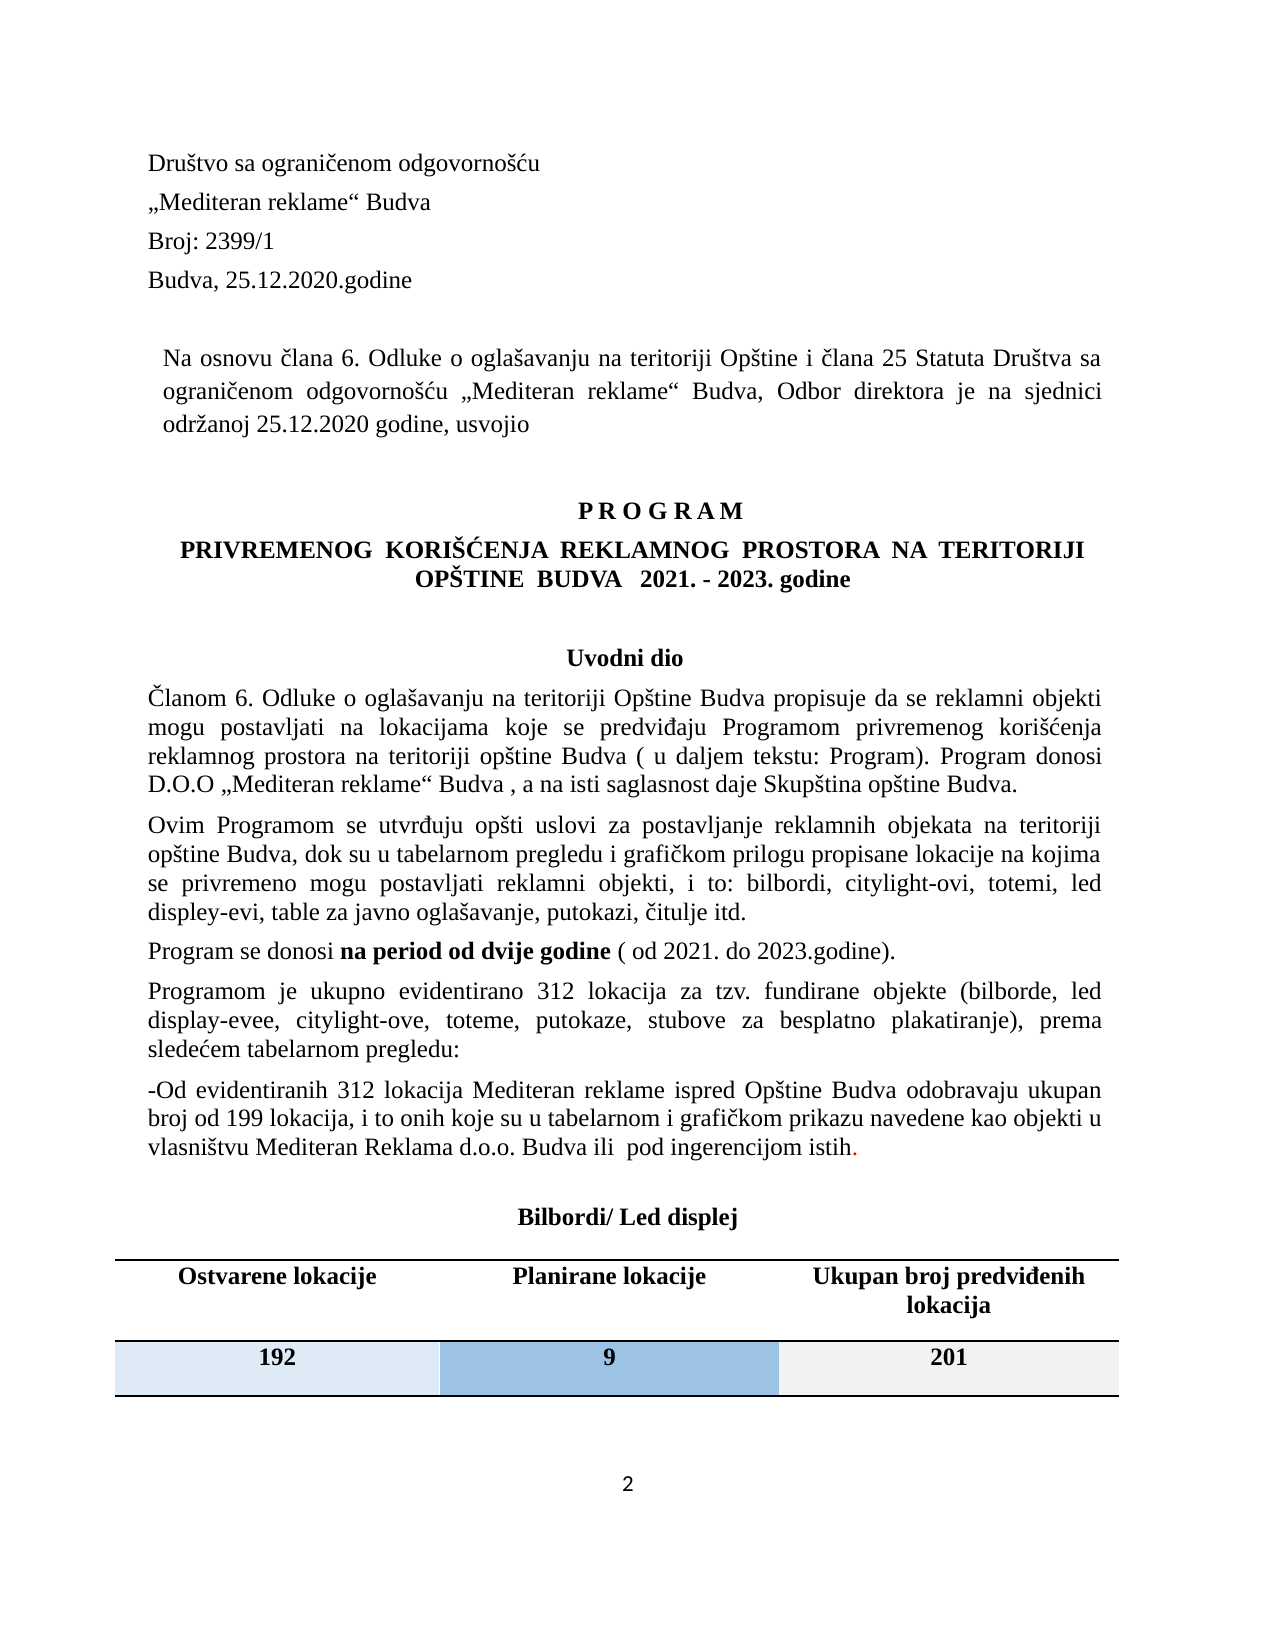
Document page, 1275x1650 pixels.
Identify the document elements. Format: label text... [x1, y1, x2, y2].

text PRIVREMENOG KORIŠĆENJA REKLAMNOG PROSTORA NA TERITORIJI OPŠTINE BUDVA 2021. - 2023. godine [163, 536, 1102, 593]
text Društvo sa ograničenom odgovornošću [148, 148, 1107, 176]
text Broj: 2399/1 [148, 226, 1107, 255]
text Bilbordi/ Led displej [148, 1202, 1107, 1230]
table_header Ukupan broj predviđenih lokacija [779, 1261, 1119, 1339]
table_header Ostvarene lokacije [115, 1261, 439, 1339]
table_cell 192 [115, 1342, 439, 1395]
text P R O G R A M [163, 496, 1102, 525]
text Program se donosi na period od dvije godine ( od 2021. do 2023.godine). [148, 936, 1102, 964]
text Na osnovu člana 6. Odluke o oglašavanju na teritoriji Opštine i člana 25 Statuta Društva sa ograničenom odgovornošću „Mediteran reklame“ Budva, Odbor direktora je na sjednici održanoj 25.12.2020 godine, usvojio [163, 343, 1102, 438]
text Programom je ukupno evidentirano 312 lokacija za tzv. fundirane objekte (bilborde, led display-evee, citylight-ove, toteme, putokaze, stubove za besplatno plakatiranje), prema sledećem tabelarnom pregledu: [148, 976, 1102, 1063]
text Članom 6. Odluke o oglašavanju na teritoriji Opštine Budva propisuje da se reklamni objekti mogu postavljati na lokacijama koje se predviđaju Programom privremenog korišćenja reklamnog prostora na teritoriji opštine Budva ( u daljem tekstu: Program). Program donosi D.O.O „Mediteran reklame“ Budva , a na isti saglasnost daje Skupština opštine Budva. [148, 683, 1102, 798]
text Ovim Programom se utvrđuju opšti uslovi za postavljanje reklamnih objekata na teritoriji opštine Budva, dok su u tabelarnom pregledu i grafičkom prilogu propisane lokacije na kojima se privremeno mogu postavljati reklamni objekti, i to: bilbordi, citylight-ovi, totemi, led displey-evi, table za javno oglašavanje, putokazi, čitulje itd. [148, 810, 1102, 925]
table_header Planirane lokacije [440, 1261, 779, 1339]
text Budva, 25.12.2020.godine [148, 265, 1107, 294]
table_cell 9 [440, 1342, 779, 1395]
text -Od evidentiranih 312 lokacija Mediteran reklame ispred Opštine Budva odobravaju ukupan broj od 199 lokacija, i to onih koje su u tabelarnom i grafičkom prikazu navedene kao objekti u vlasništvu Mediteran Reklama d.o.o. Budva ili pod ingerencijom istih. [148, 1075, 1102, 1161]
text „Mediteran reklame“ Budva [148, 187, 1107, 216]
table_cell 201 [779, 1342, 1119, 1395]
text Uvodni dio [148, 643, 1102, 671]
